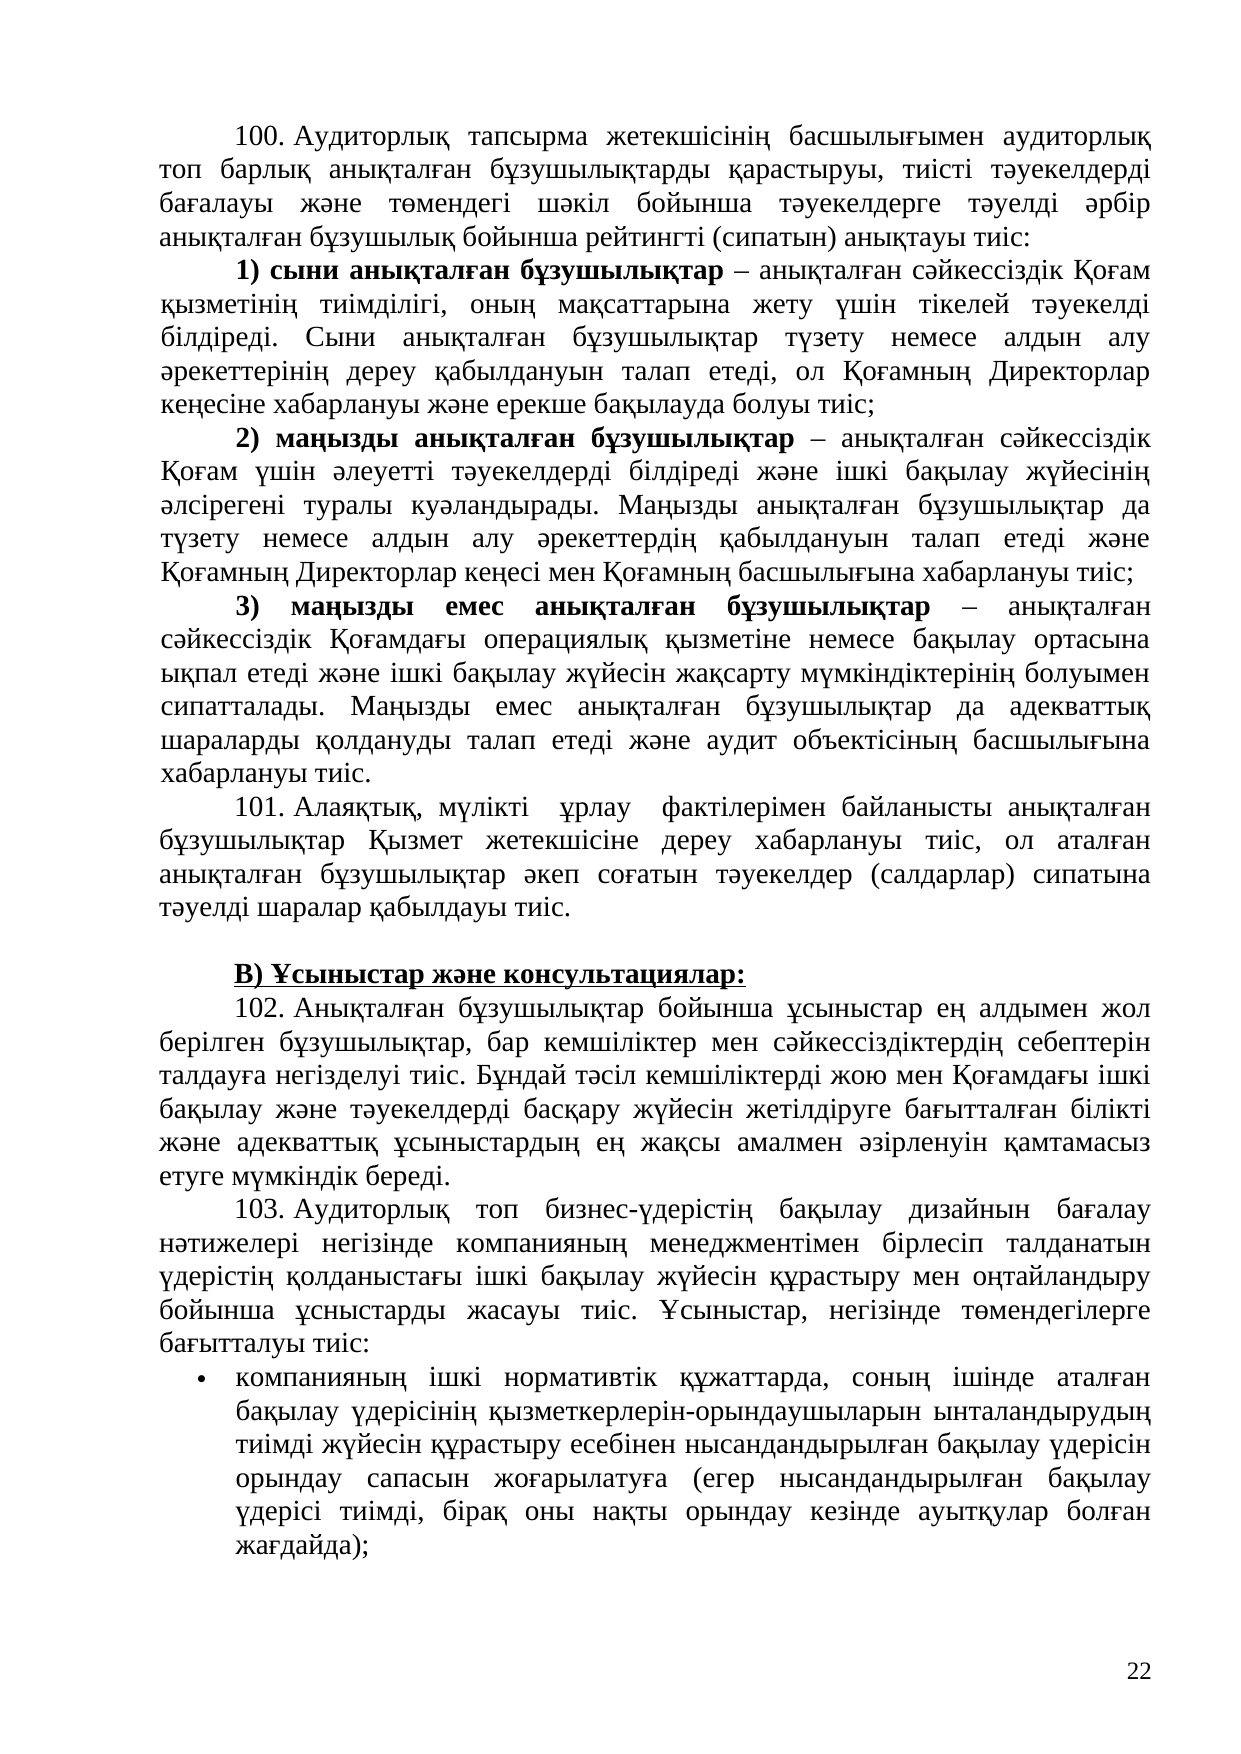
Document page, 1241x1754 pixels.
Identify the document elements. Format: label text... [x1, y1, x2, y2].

list компанияның ішкі нормативтік құжаттарда, соның ішінде аталған бақылау үдерісінің қызметкерлерін-орындаушыларын ынталандырудың тиімді жүйесін құрастыру есебінен нысандандырылған бақылау үдерісін орындау сапасын жоғарылатуға (егер нысандандырылған бақылау үдерісі тиімді, бірақ оны нақты орындау кезінде ауытқулар болған жағдайда); [198, 1359, 1152, 1560]
list Аудиторлық тапсырма жетекшісінің басшылығымен аудиторлық топ барлық анықталған бұзушылықтарды қарастыруы, тиісті тәуекелдерді бағалауы және төмендегі шәкіл бойынша тәуекелдерге тәуелді әрбір анықталған бұзушылық бойынша рейтингті (сипатын) анықтауы тиіс: [159, 118, 1152, 252]
text 2) маңызды анықталған бұзушылықтар – анықталған сәйкессіздік Қоғам үшін әлеуетті тәуекелдерді білдіреді және ішкі бақылау жүйесінің әлсірегені туралы куәландырады. Маңызды анықталған бұзушылықтар да түзету немесе алдын алу әрекеттердің қабылдануын талап етеді және Қоғамның Директорлар кеңесі мен Қоғамның басшылығына хабарлануы тиіс; [160, 420, 1151, 588]
list Аудиторлық топ бизнес-үдерістің бақылау дизайнын бағалау нәтижелері негізінде компанияның менеджментімен бірлесіп талданатын үдерістің қолданыстағы ішкі бақылау жүйесін құрастыру мен оңтайландыру бойынша ұсныстарды жасауы тиіс. Ұсыныстар, негізінде төмендегілерге бағытталуы тиіс: [159, 1191, 1152, 1359]
list Анықталған бұзушылықтар бойынша ұсыныстар ең алдымен жол берілген бұзушылықтар, бар кемшіліктер мен сәйкессіздіктердің себептерін талдауға негізделуі тиіс. Бұндай тәсіл кемшіліктерді жою мен Қоғамдағы ішкі бақылау және тәуекелдерді басқару жүйесін жетілдіруге бағытталған білікті және адекваттық ұсыныстардың ең жақсы амалмен әзірленуін қамтамасыз етуге мүмкіндік береді. [159, 990, 1152, 1191]
list Алаяқтық, мүлікті ұрлау фактілерімен байланысты анықталған бұзушылықтар Қызмет жетекшісіне дереу хабарлануы тиіс, ол аталған анықталған бұзушылықтар әкеп соғатын тәуекелдер (салдарлар) сипатына тәуелді шаралар қабылдауы тиіс. [159, 789, 1152, 923]
text 3) маңызды емес анықталған бұзушылықтар – анықталған сәйкессіздік Қоғамдағы операциялық қызметіне немесе бақылау ортасына ықпал етеді және ішкі бақылау жүйесін жақсарту мүмкіндіктерінің болуымен сипатталады. Маңызды емес анықталған бұзушылықтар да адекваттық шараларды қолдануды талап етеді және аудит объектісіның басшылығына хабарлануы тиіс. [160, 588, 1151, 789]
text 1) сыни анықталған бұзушылықтар – анықталған сәйкессіздік Қоғам қызметінің тиімділігі, оның мақсаттарына жету үшін тікелей тәуекелді білдіреді. Сыни анықталған бұзушылықтар түзету немесе алдын алу әрекеттерінің дереу қабылдануын талап етеді, ол Қоғамның Директорлар кеңесіне хабарлануы және ерекше бақылауда болуы тиіс; [160, 252, 1151, 420]
text В) Ұсыныстар және консультациялар: [234, 957, 1152, 990]
